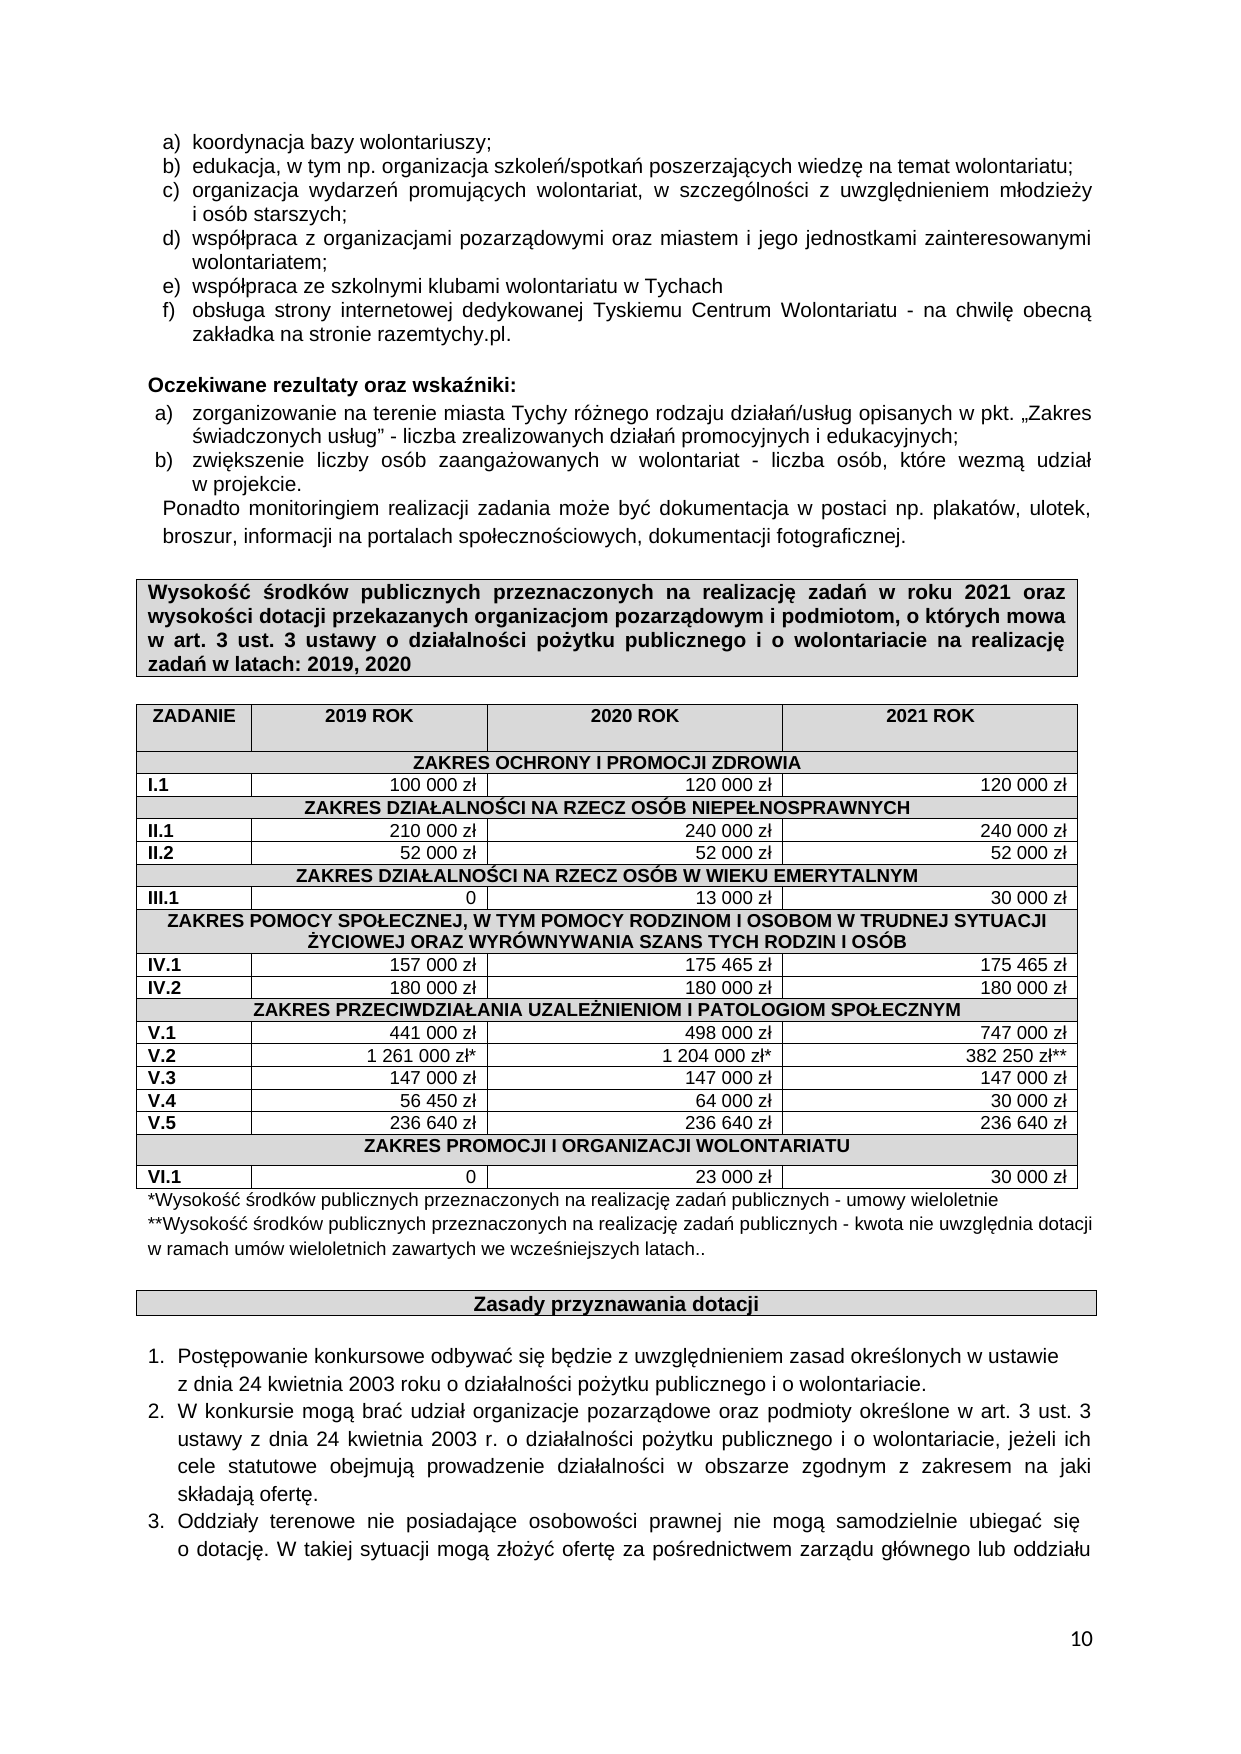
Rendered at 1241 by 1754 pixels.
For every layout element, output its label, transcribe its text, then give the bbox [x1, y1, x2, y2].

list obsługa strony internetowej dedykowanej Tyskiemu Centrum Wolontariatu - na chwilę obecną zakładka na stronie razemtychy.pl. [162, 297, 1093, 345]
table_cell 1 204 000 zł* [488, 1044, 782, 1066]
table_cell ZAKRES DZIAŁALNOŚCI NA RZECZ OSÓB NIEPEŁNOSPRAWNYCH [137, 797, 1077, 818]
text **Wysokość środków publicznych przeznaczonych na realizację zadań publicznych - kwota nie uwzględnia dotacji w ramach umów wieloletnich zawartych we wcześniejszych latach.. [148, 1213, 1093, 1259]
table_cell 175 465 zł [488, 954, 782, 976]
list współpraca ze szkolnymi klubami wolontariatu w Tychach [162, 273, 1093, 297]
table_cell 30 000 zł [783, 1166, 1077, 1187]
table_cell 240 000 zł [783, 819, 1077, 841]
list organizacja wydarzeń promujących wolontariat, w szczególności z uwzględnieniem młodzieży i osób starszych; [162, 178, 1093, 226]
list współpraca z organizacjami pozarządowymi oraz miastem i jego jednostkami zainteresowanymi wolontariatem; [162, 226, 1093, 273]
text *Wysokość środków publicznych przeznaczonych na realizację zadań publicznych - umowy wieloletnie [148, 1188, 1093, 1210]
table_cell 236 640 zł [783, 1112, 1077, 1134]
table_cell 157 000 zł [252, 954, 487, 976]
table_cell 1 261 000 zł* [252, 1044, 487, 1066]
text Ponadto monitoringiem realizacji zadania może być dokumentacja w postaci np. plakatów, ulotek, broszur, informacji na portalach społecznościowych, dokumentacji fotograficznej. [162, 496, 1093, 548]
table_cell 147 000 zł [488, 1067, 782, 1088]
table_cell IV.1 [137, 954, 251, 976]
table_cell 100 000 zł [252, 774, 487, 796]
table_cell 52 000 zł [783, 842, 1077, 863]
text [148, 1509, 1093, 1560]
table_cell 382 250 zł** [783, 1044, 1077, 1066]
table_cell V.3 [137, 1067, 251, 1088]
table_cell 747 000 zł [783, 1022, 1077, 1043]
table_header Zasady przyznawania dotacji [137, 1291, 1096, 1315]
table_cell II.2 [137, 842, 251, 863]
table_cell 64 000 zł [488, 1090, 782, 1111]
table_cell 30 000 zł [783, 1090, 1077, 1111]
table_cell 498 000 zł [488, 1022, 782, 1043]
table_header 2020 ROK [488, 705, 782, 751]
table_cell 52 000 zł [488, 842, 782, 863]
table_cell 180 000 zł [252, 977, 487, 998]
table_cell ZAKRES PROMOCJI I ORGANIZACJI WOLONTARIATU [137, 1135, 1077, 1165]
table_cell 236 640 zł [488, 1112, 782, 1134]
table_cell 120 000 zł [488, 774, 782, 796]
table_cell 441 000 zł [252, 1022, 487, 1043]
table_cell 180 000 zł [783, 977, 1077, 998]
table_cell 0 [252, 887, 487, 909]
list zorganizowanie na terenie miasta Tychy różnego rodzaju działań/usług opisanych w pkt. „Zakres świadczonych usług” - liczba zrealizowanych działań promocyjnych i edukacyjnych; [154, 400, 1093, 448]
table_cell III.1 [137, 887, 251, 909]
table_cell V.4 [137, 1090, 251, 1111]
table_cell 13 000 zł [488, 887, 782, 909]
list edukacja, w tym np. organizacja szkoleń/spotkań poszerzających wiedzę na temat wolontariatu; [162, 154, 1093, 178]
table_cell 56 450 zł [252, 1090, 487, 1111]
table_cell V.2 [137, 1044, 251, 1066]
table_cell 147 000 zł [783, 1067, 1077, 1088]
list zwiększenie liczby osób zaangażowanych w wolontariat - liczba osób, które wezmą udział w projekcie. [154, 448, 1093, 496]
text 1. Postępowanie konkursowe odbywać się będzie z uwzględnieniem zasad określonych w ustawie [148, 1344, 1093, 1368]
text Oczekiwane rezultaty oraz wskaźniki: [148, 373, 1093, 397]
table_cell IV.2 [137, 977, 251, 998]
table_cell 23 000 zł [488, 1166, 782, 1187]
table_header Wysokość środków publicznych przeznaczonych na realizację zadań w roku 2021 oraz wysokości dotacji przekazanych organizacjom pozarządowym i podmiotom, o których mowa w art. 3 ust. 3 ustawy o działalności pożytku publicznego i o wolontariacie na realizację zadań w latach: 2019, 2020 [137, 580, 1077, 676]
table_cell 240 000 zł [488, 819, 782, 841]
table_cell 180 000 zł [488, 977, 782, 998]
table_cell 210 000 zł [252, 819, 487, 841]
table_cell ZAKRES POMOCY SPOŁECZNEJ, W TYM POMOCY RODZINOM I OSOBOM W TRUDNEJ SYTUACJI ŻYCIOWEJ ORAZ WYRÓWNYWANIA SZANS TYCH RODZIN I OSÓB [137, 910, 1077, 953]
table_header ZADANIE [137, 705, 251, 751]
table_cell 236 640 zł [252, 1112, 487, 1134]
text 2. W konkursie mogą brać udział organizacje pozarządowe oraz podmioty określone w art. 3 ust. 3 ustawy z dnia 24 kwietnia 2003 r. o działalności pożytku publicznego i o wolontariacie, jeżeli ich cele statutowe obejmują prowadzenie działalności w obszarze zgodnym z zakresem na jaki składają ofertę. [148, 1399, 1093, 1505]
table_cell 147 000 zł [252, 1067, 487, 1088]
table_cell I.1 [137, 774, 251, 796]
table_cell 175 465 zł [783, 954, 1077, 976]
table_header 2021 ROK [783, 705, 1077, 751]
table_cell II.1 [137, 819, 251, 841]
table_cell V.5 [137, 1112, 251, 1134]
text z dnia 24 kwietnia 2003 roku o działalności pożytku publicznego i o wolontariacie. [148, 1371, 1093, 1395]
table_cell 0 [252, 1166, 487, 1187]
table_cell VI.1 [137, 1166, 251, 1187]
table_cell V.1 [137, 1022, 251, 1043]
table_cell ZAKRES PRZECIWDZIAŁANIA UZALEŻNIENIOM I PATOLOGIOM SPOŁECZNYM [137, 999, 1077, 1021]
table_cell ZAKRES OCHRONY I PROMOCJI ZDROWIA [137, 752, 1077, 773]
table_cell 52 000 zł [252, 842, 487, 863]
table_cell 30 000 zł [783, 887, 1077, 909]
table_header 2019 ROK [252, 705, 487, 751]
table_cell ZAKRES DZIAŁALNOŚCI NA RZECZ OSÓB W WIEKU EMERYTALNYM [137, 865, 1077, 886]
table_cell 120 000 zł [783, 774, 1077, 796]
list koordynacja bazy wolontariuszy; [162, 130, 1093, 154]
